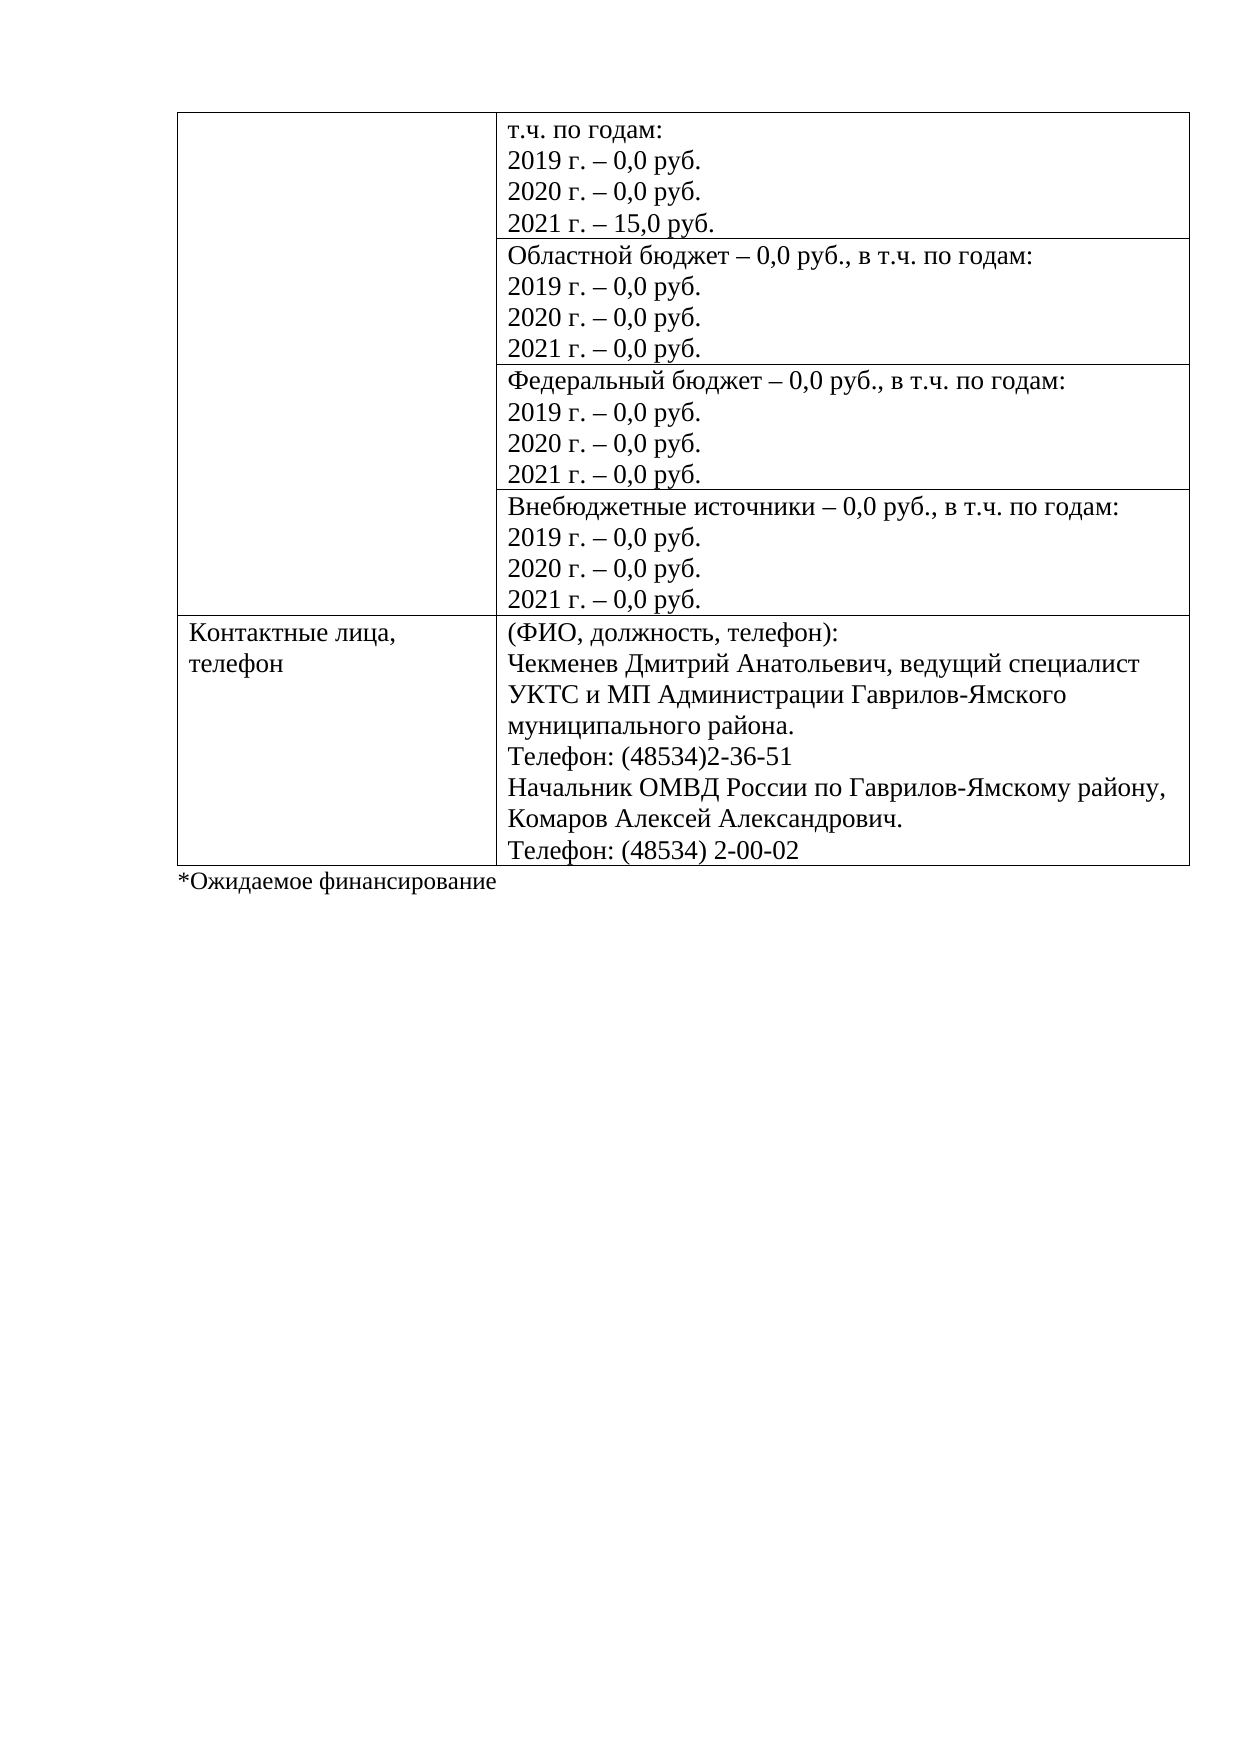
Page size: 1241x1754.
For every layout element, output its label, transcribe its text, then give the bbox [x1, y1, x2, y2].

table_cell Контактные лица, телефон [178, 616, 496, 865]
table_cell Внебюджетные источники – 0,0 руб., в т.ч. по годам: 2019 г. – 0,0 руб. 2020 г. – 0,0 руб. 2021 г. – 0,0 руб. [497, 490, 1189, 615]
table_cell Федеральный бюджет – 0,0 руб., в т.ч. по годам: 2019 г. – 0,0 руб. 2020 г. – 0,0 руб. 2021 г. – 0,0 руб. [497, 365, 1189, 489]
table_cell Областной бюджет – 0,0 руб., в т.ч. по годам: 2019 г. – 0,0 руб. 2020 г. – 0,0 руб. 2021 г. – 0,0 руб. [497, 239, 1189, 363]
text *Ожидаемое финансирование [177, 866, 1152, 895]
table_cell (ФИО, должность, телефон): Чекменев Дмитрий Анатольевич, ведущий специалист УКТС и МП Администрации Гаврилов-Ямского муниципального района. Телефон: (48534)2-36-51 Начальник ОМВД России по Гаврилов-Ямскому району, Комаров Алексей Александрович. Телефон: (48534) 2-00-02 [497, 616, 1189, 865]
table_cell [497, 113, 1189, 238]
